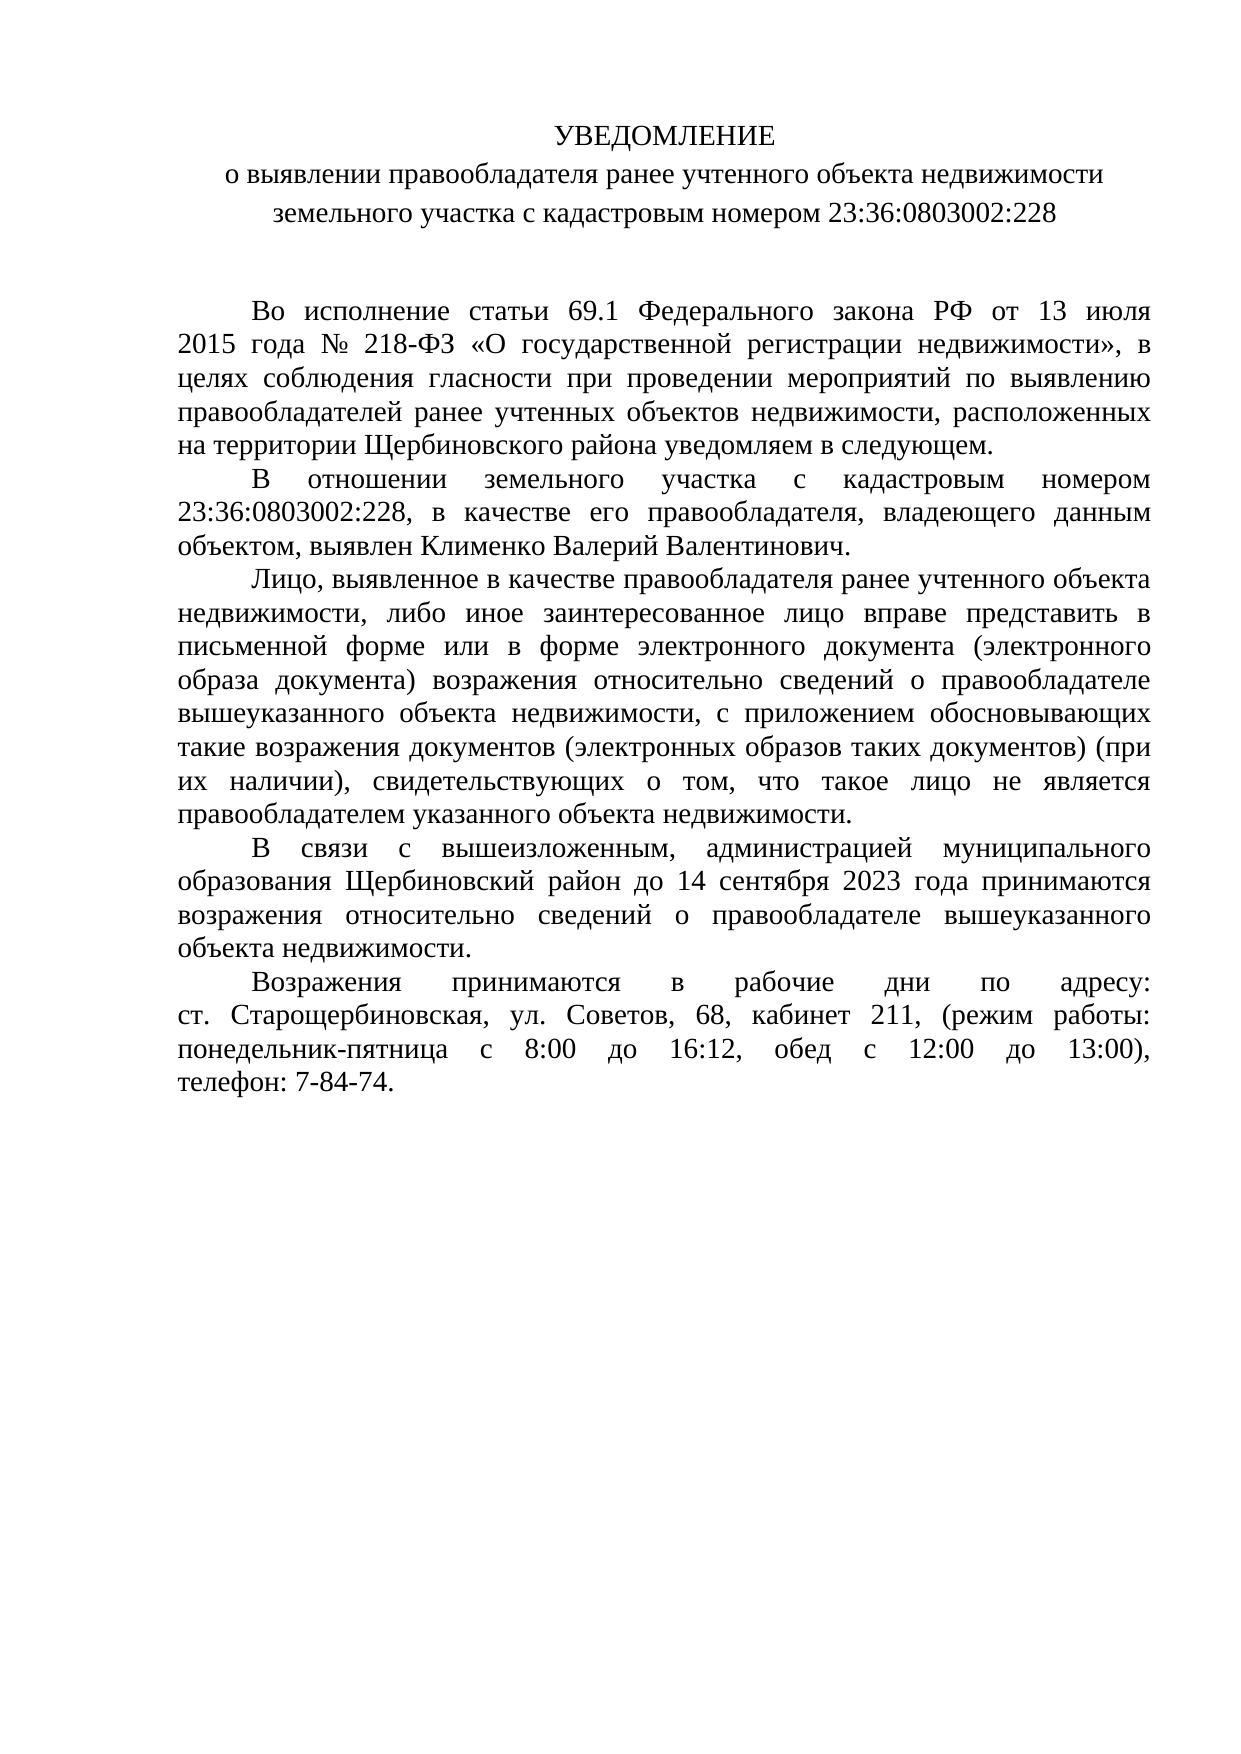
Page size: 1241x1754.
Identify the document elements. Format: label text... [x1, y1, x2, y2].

text Лицо, выявленное в качестве правообладателя ранее учтенного объекта недвижимости, либо иное заинтересованное лицо вправе представить в письменной форме или в форме электронного документа (электронного образа документа) возражения относительно сведений о правообладателе вышеуказанного объекта недвижимости, с приложением обосновывающих такие возражения документов (электронных образов таких документов) (при их наличии), свидетельствующих о том, что такое лицо не является правообладателем указанного объекта недвижимости. [177, 561, 1152, 830]
text о выявлении правообладателя ранее учтенного объекта недвижимости [177, 157, 1152, 190]
text В связи с вышеизложенным, администрацией муниципального образования Щербиновский район до 14 сентября 2023 года принимаются возражения относительно сведений о правообладателе вышеуказанного объекта недвижимости. [177, 830, 1152, 964]
text Возражения принимаются в рабочие дни по адресу: ст. Старощербиновская, ул. Советов, 68, кабинет 211, (режим работы: понедельник-пятница с 8:00 до 16:12, обед с 12:00 до 13:00), телефон: 7-84-74. [177, 964, 1152, 1098]
text Во исполнение статьи 69.1 Федерального закона РФ от 13 июля 2015 года № 218-ФЗ «О государственной регистрации недвижимости», в целях соблюдения гласности при проведении мероприятий по выявлению правообладателей ранее учтенных объектов недвижимости, расположенных на территории Щербиновского района уведомляем в следующем. [177, 293, 1152, 461]
text В отношении земельного участка с кадастровым номером 23:36:0803002:228, в качестве его правообладателя, владеющего данным объектом, выявлен Клименко Валерий Валентинович. [177, 461, 1152, 561]
text земельного участка с кадастровым номером 23:36:0803002:228 [177, 195, 1152, 229]
text УВЕДОМЛЕНИЕ [177, 118, 1152, 152]
